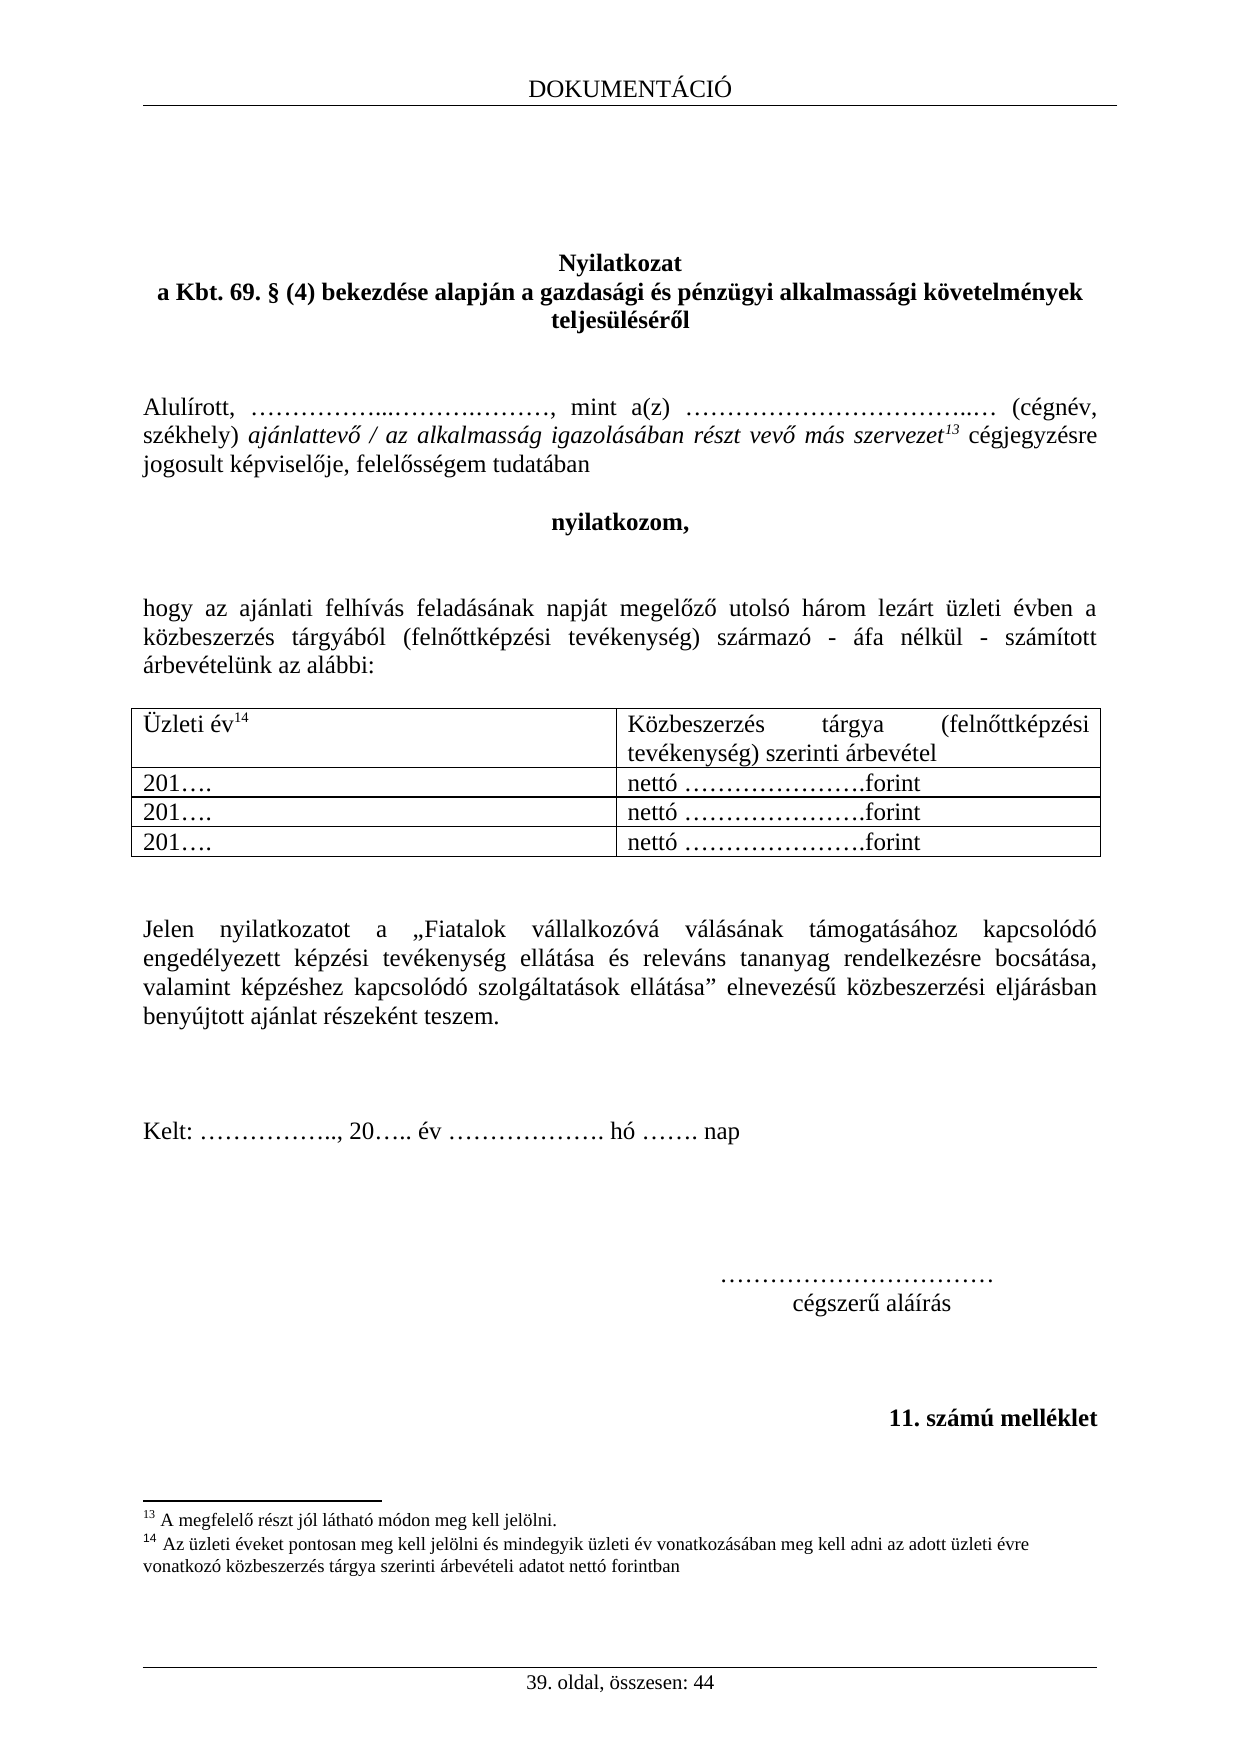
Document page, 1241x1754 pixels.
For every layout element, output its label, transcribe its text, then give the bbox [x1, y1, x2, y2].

text hogy az ajánlati felhívás feladásának napját megelőző utolsó három lezárt üzleti évben a közbeszerzés tárgyából (felnőttképzési tevékenység) származó - áfa nélkül - számított árbevételünk az alábbi: [143, 593, 1097, 679]
table_cell 201…. [132, 827, 616, 856]
table_header Üzleti év [132, 709, 616, 767]
text Kelt: …………….., 20….. év ………………. hó ……. nap [143, 1116, 1097, 1144]
table_cell 201…. [132, 798, 616, 826]
text …………………………… [587, 1259, 1097, 1288]
text a Kbt. 69. § (4) bekezdése alapján a gazdasági és pénzügyi alkalmassági követelmények teljesüléséről [143, 277, 1097, 334]
table_cell nettó ………………….forint [617, 827, 1100, 856]
table_cell 201…. [132, 768, 616, 796]
text Jelen nyilatkozatot a „Fiatalok vállalkozóvá válásának támogatásához kapcsolódó engedélyezett képzési tevékenység ellátása és releváns tananyag rendelkezésre bocsátása, valamint képzéshez kapcsolódó szolgáltatások ellátása” elnevezésű közbeszerzési eljárásban benyújtott ajánlat részeként teszem. [143, 914, 1097, 1029]
text cégszerű aláírás [616, 1288, 1097, 1317]
table_header Közbeszerzés tárgya (felnőttképzési tevékenység) szerinti árbevétel [617, 709, 1100, 767]
table_cell nettó ………………….forint [617, 798, 1100, 826]
text Alulírott, ……………...……….………, mint a(z) ……………………………..… (cégnév, székhely) ajánlattevő / az alkalmasság igazolásában részt vevő más szervezet cégjegyzésre jogosult képviselője, felelősségem tudatában [143, 392, 1097, 478]
text nyilatkozom, [143, 507, 1097, 536]
text Nyilatkozat [143, 248, 1097, 277]
text 11. számú melléklet [616, 1403, 1097, 1432]
table_cell nettó ………………….forint [617, 768, 1100, 796]
